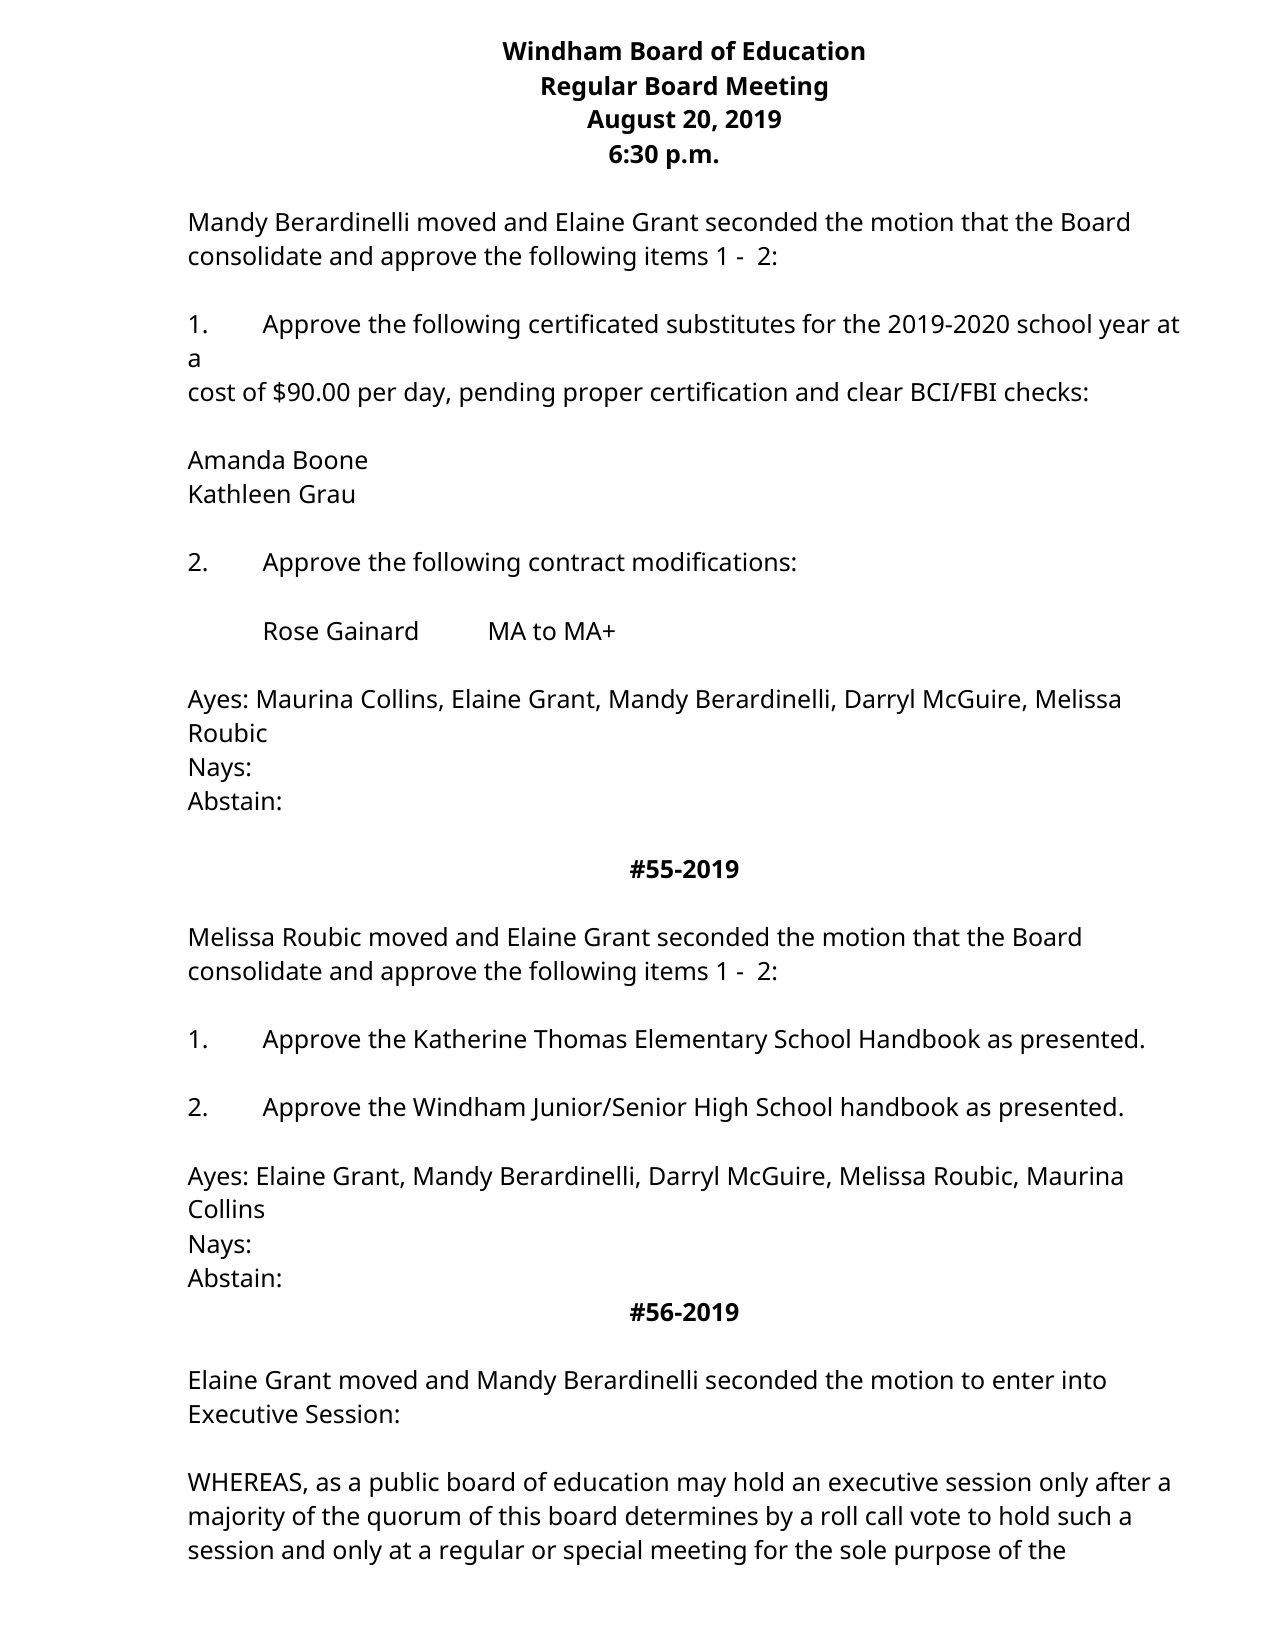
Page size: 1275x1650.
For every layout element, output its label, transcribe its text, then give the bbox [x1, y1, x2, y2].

text 2. Approve the Windham Junior/Senior High School handbook as presented. [187, 1090, 1181, 1124]
text Ayes: Maurina Collins, Elaine Grant, Mandy Berardinelli, Darryl McGuire, Melissa Roubic [187, 681, 1181, 749]
text Abstain: [187, 1260, 1181, 1294]
text 1. Approve the following certificated substitutes for the 2019-2020 school year at a [187, 307, 1181, 375]
text Mandy Berardinelli moved and Elaine Grant seconded the motion that the Board consolidate and approve the following items 1 - 2: [187, 204, 1181, 272]
text Nays: [187, 1226, 1181, 1260]
text 2. Approve the following contract modifications: [187, 545, 1181, 579]
text Rose Gainard MA to MA+ [187, 613, 1181, 647]
text Melissa Roubic moved and Elaine Grant seconded the motion that the Board consolidate and approve the following items 1 - 2: [187, 920, 1181, 988]
text #55-2019 [187, 852, 1181, 886]
text 1. Approve the Katherine Thomas Elementary School Handbook as presented. [187, 1022, 1181, 1056]
text #56-2019 [187, 1294, 1181, 1328]
text Ayes: Elaine Grant, Mandy Berardinelli, Darryl McGuire, Melissa Roubic, Maurina Collins [187, 1158, 1181, 1226]
text Amanda Boone [187, 443, 1181, 477]
text Kathleen Grau [187, 477, 1181, 511]
text Abstain: [187, 783, 1181, 817]
text Nays: [187, 749, 1181, 783]
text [187, 1465, 1181, 1567]
text cost of $90.00 per day, pending proper certification and clear BCI/FBI checks: [187, 375, 1181, 409]
text Elaine Grant moved and Mandy Berardinelli seconded the motion to enter into Executive Session: [187, 1362, 1181, 1431]
